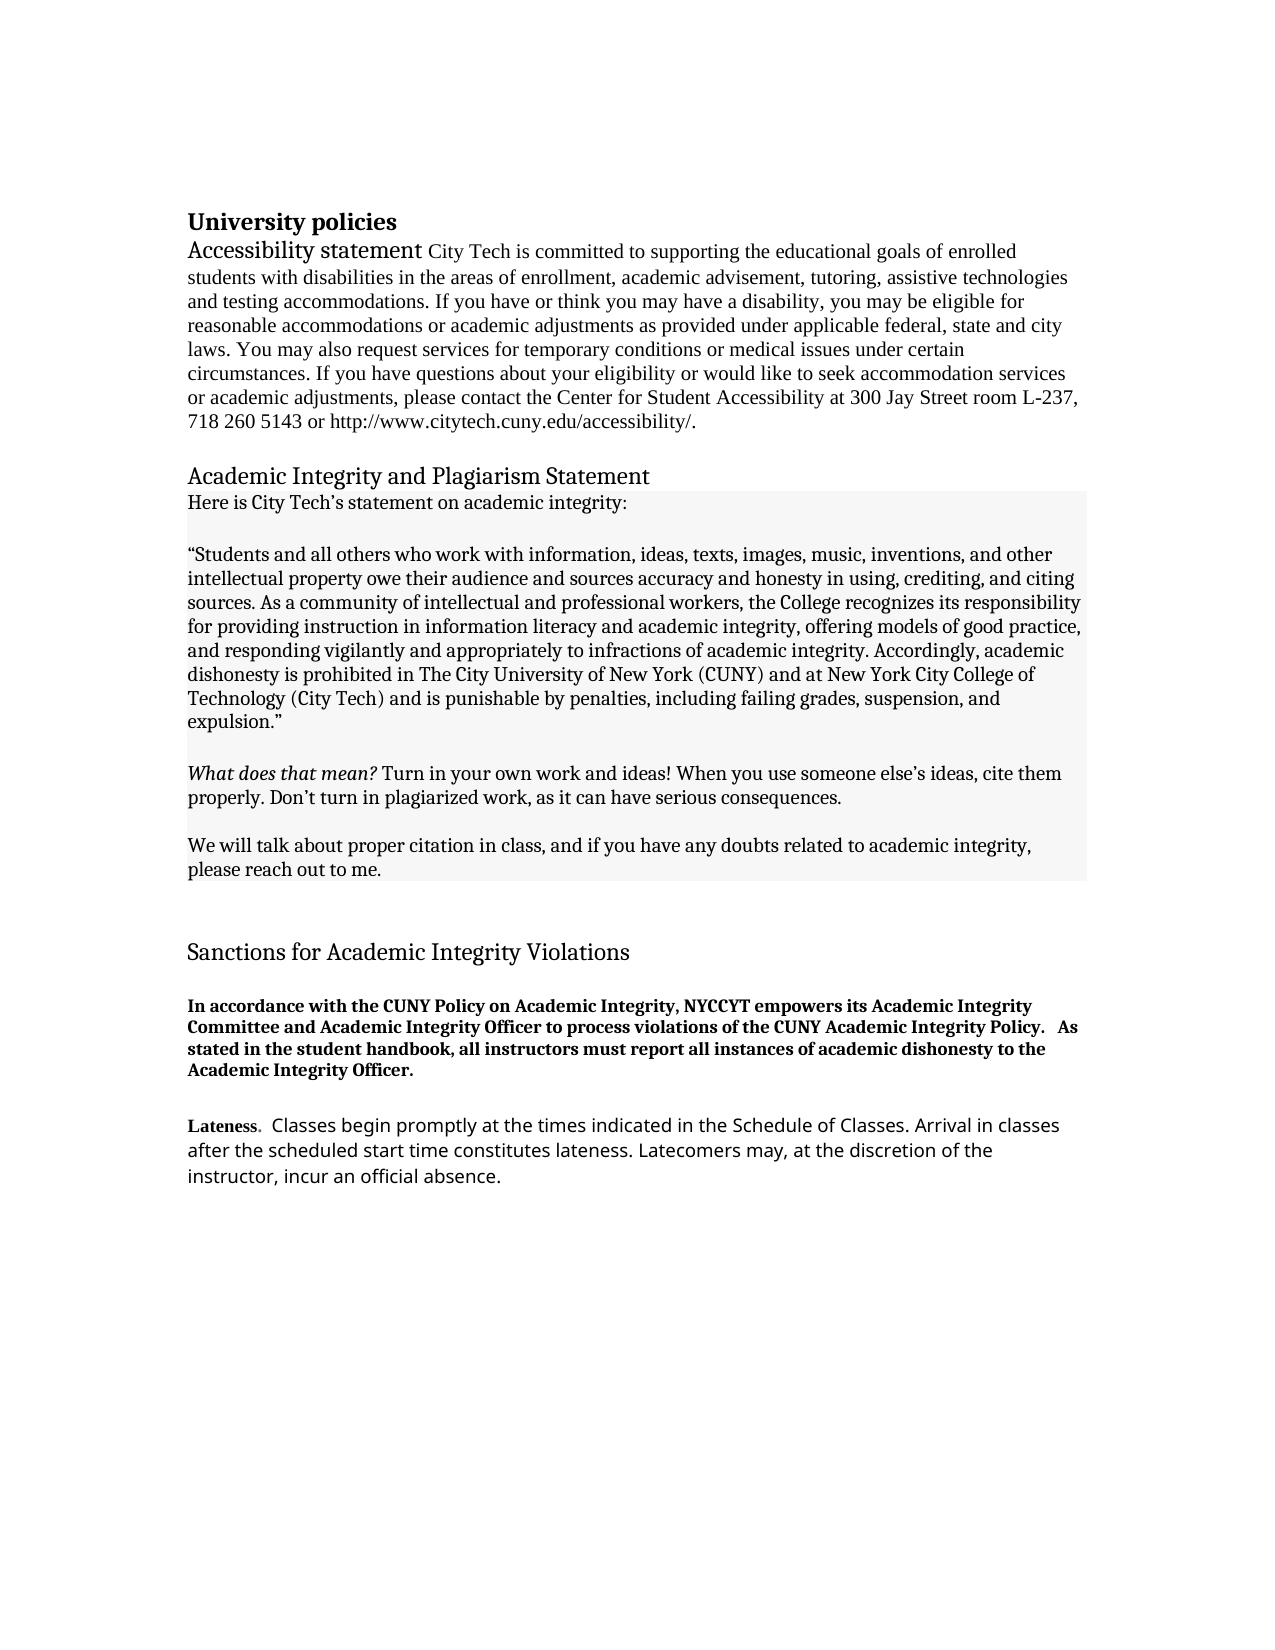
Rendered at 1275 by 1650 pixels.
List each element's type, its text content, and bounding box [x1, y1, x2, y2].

text Lateness. Classes begin promptly at the times indicated in the Schedule of Classes. Arrival in classes after the scheduled start time constitutes lateness. Latecomers may, at the discretion of the instructor, incur an official absence. [187, 1112, 1087, 1189]
text We will talk about proper citation in class, and if you have any doubts related to academic integrity, please reach out to me. [187, 833, 1087, 881]
text Sanctions for Academic Integrity Violations [187, 938, 1087, 966]
text University policies [187, 207, 1087, 236]
text Accessibility statement City Tech is committed to supporting the educational goals of enrolled students with disabilities in the areas of enrollment, academic advisement, tutoring, assistive technologies and testing accommodations. If you have or think you may have a disability, you may be eligible for reasonable accommodations or academic adjustments as provided under applicable federal, state and city laws. You may also request services for temporary conditions or medical issues under certain circumstances. If you have questions about your eligibility or would like to seek accommodation services or academic adjustments, please contact the Center for Student Accessibility at 300 Jay Street room L-237, 718 260 5143 or http://www.citytech.cuny.edu/accessibility/. [187, 236, 1087, 433]
text What does that mean? Turn in your own work and ideas! When you use someone else’s ideas, cite them properly. Don’t turn in plagiarized work, as it can have serious consequences. [187, 762, 1087, 809]
text “Students and all others who work with information, ideas, texts, images, music, inventions, and other intellectual property owe their audience and sources accuracy and honesty in using, crediting, and citing sources. As a community of intellectual and professional workers, the College recognizes its responsibility for providing instruction in information literacy and academic integrity, offering models of good practice, and responding vigilantly and appropriately to infractions of academic integrity. Accordingly, academic dishonesty is prohibited in The City University of New York (CUNY) and at New York City College of Technology (City Tech) and is punishable by penalties, including failing grades, suspension, and expulsion.” [187, 542, 1087, 734]
text Academic Integrity and Plagiarism Statement [187, 462, 1087, 491]
text Here is City Tech’s statement on academic integrity: [187, 491, 1087, 515]
text In accordance with the CUNY Policy on Academic Integrity, NYCCYT empowers its Academic Integrity Committee and Academic Integrity Officer to process violations of the CUNY Academic Integrity Policy. As stated in the student handbook, all instructors must report all instances of academic dishonesty to the Academic Integrity Officer. [187, 995, 1087, 1081]
